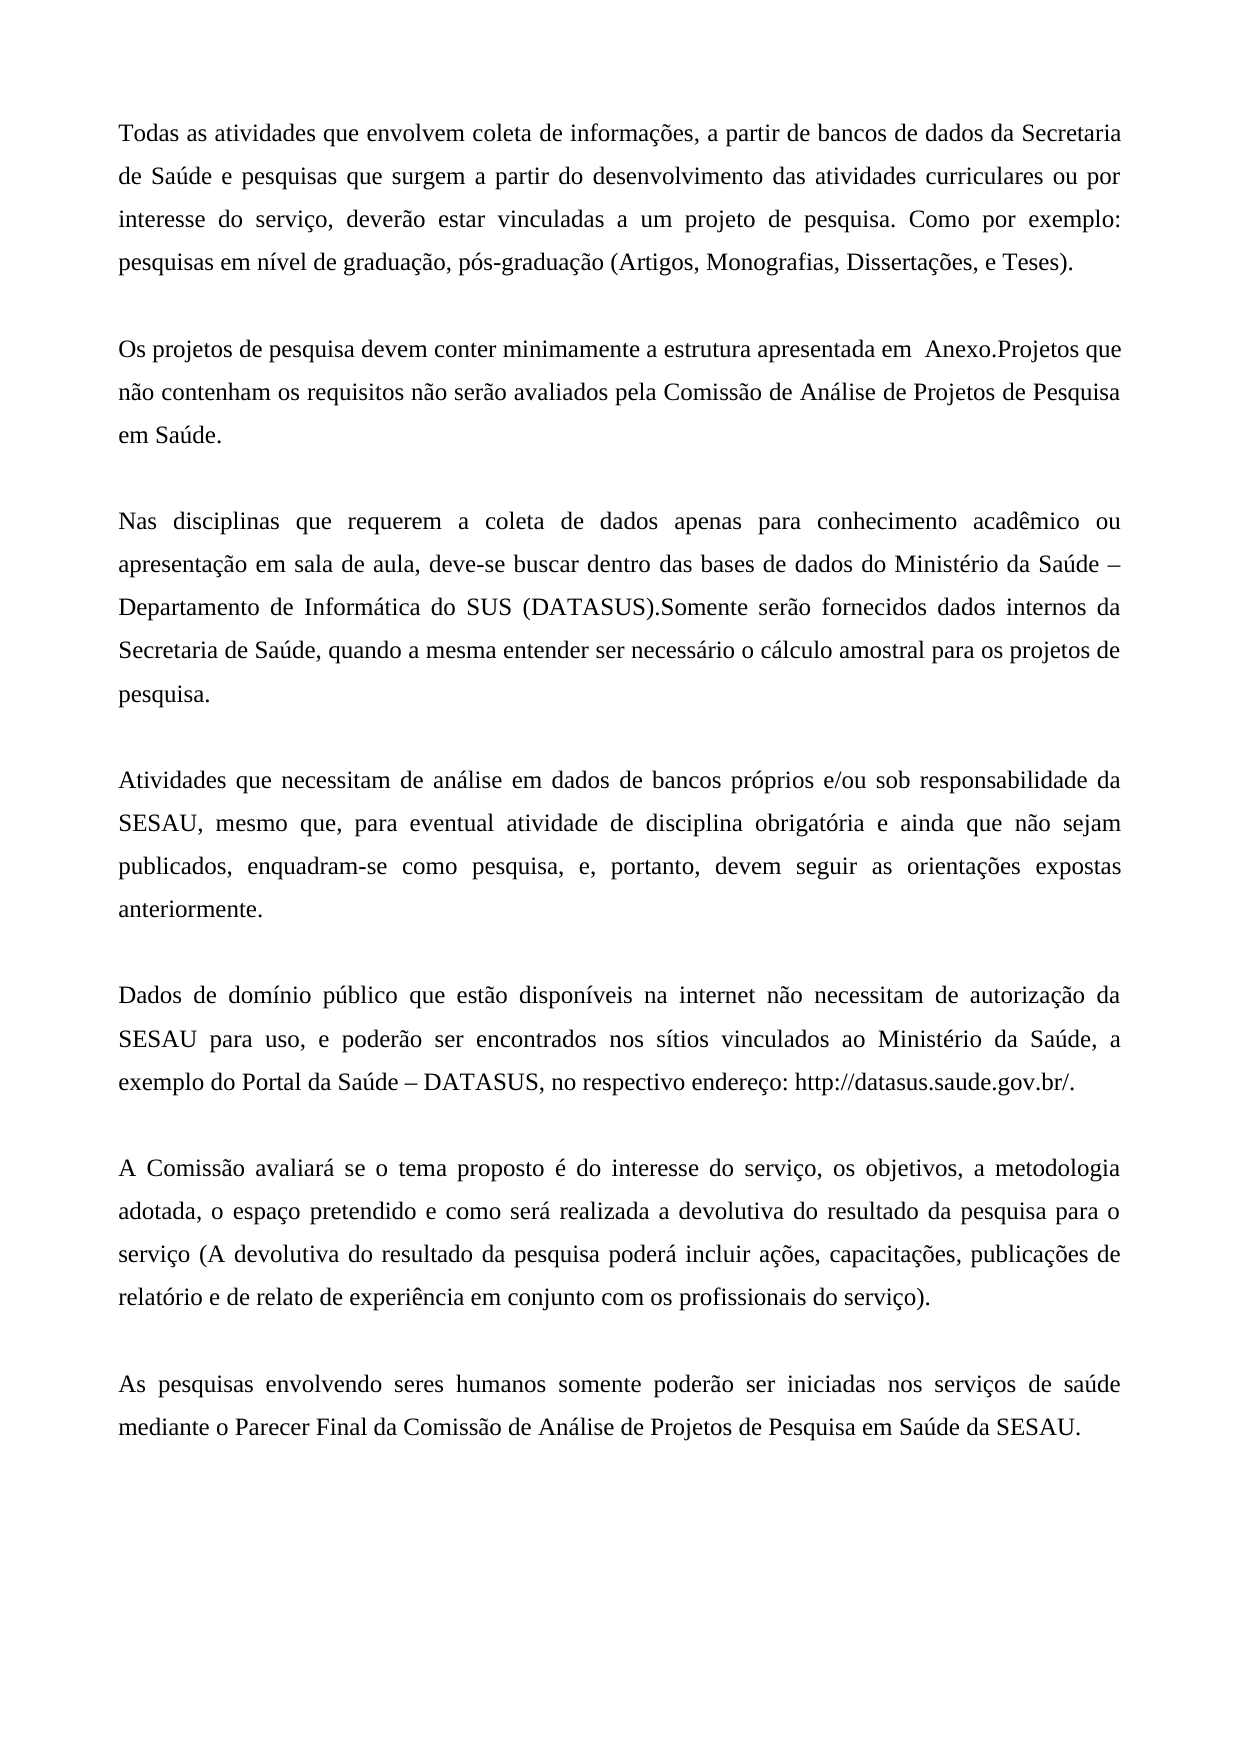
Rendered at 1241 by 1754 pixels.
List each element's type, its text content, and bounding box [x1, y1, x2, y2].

text Todas as atividades que envolvem coleta de informações, a partir de bancos de dados da Secretaria de Saúde e pesquisas que surgem a partir do desenvolvimento das atividades curriculares ou por interesse do serviço, deverão estar vinculadas a um projeto de pesquisa. Como por exemplo: pesquisas em nível de graduação, pós-graduação (Artigos, Monografias, Dissertações, e Teses). [118, 118, 1122, 276]
text Dados de domínio público que estão disponíveis na internet não necessitam de autorização da SESAU para uso, e poderão ser encontrados nos sítios vinculados ao Ministério da Saúde, a exemplo do Portal da Saúde – DATASUS, no respectivo endereço: http://datasus.saude.gov.br/. [118, 981, 1122, 1096]
text Atividades que necessitam de análise em dados de bancos próprios e/ou sob responsabilidade da SESAU, mesmo que, para eventual atividade de disciplina obrigatória e ainda que não sejam publicados, enquadram-se como pesquisa, e, portanto, devem seguir as orientações expostas anteriormente. [118, 765, 1122, 923]
text As pesquisas envolvendo seres humanos somente poderão ser iniciadas nos serviços de saúde mediante o Parecer Final da Comissão de Análise de Projetos de Pesquisa em Saúde da SESAU. [118, 1369, 1122, 1441]
text Nas disciplinas que requerem a coleta de dados apenas para conhecimento acadêmico ou apresentação em sala de aula, deve-se buscar dentro das bases de dados do Ministério da Saúde – Departamento de Informática do SUS (DATASUS).Somente serão fornecidos dados internos da Secretaria de Saúde, quando a mesma entender ser necessário o cálculo amostral para os projetos de pesquisa. [118, 506, 1122, 707]
text A Comissão avaliará se o tema proposto é do interesse do serviço, os objetivos, a metodologia adotada, o espaço pretendido e como será realizada a devolutiva do resultado da pesquisa para o serviço (A devolutiva do resultado da pesquisa poderá incluir ações, capacitações, publicações de relatório e de relato de experiência em conjunto com os profissionais do serviço). [118, 1153, 1122, 1311]
text Os projetos de pesquisa devem conter minimamente a estrutura apresentada em Anexo.Projetos que não contenham os requisitos não serão avaliados pela Comissão de Análise de Projetos de Pesquisa em Saúde. [118, 334, 1122, 449]
